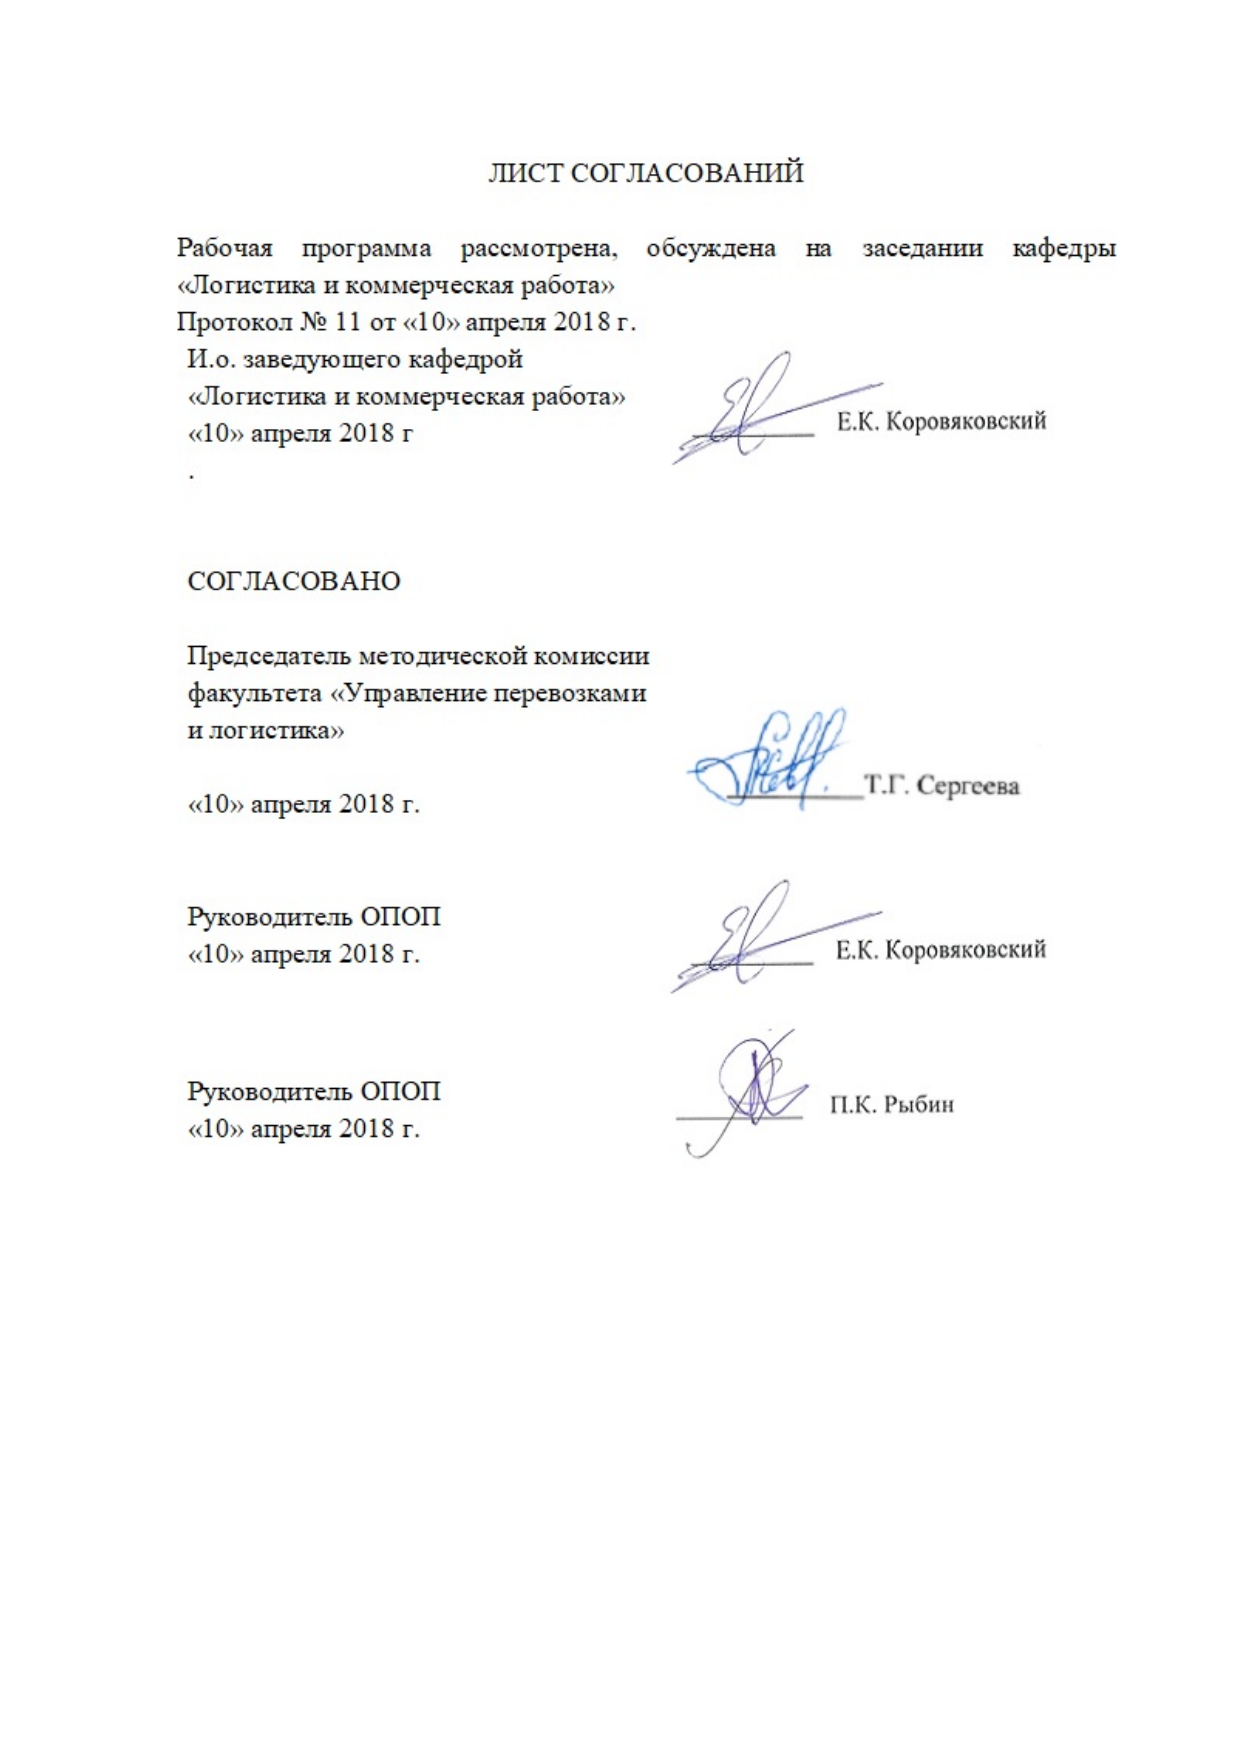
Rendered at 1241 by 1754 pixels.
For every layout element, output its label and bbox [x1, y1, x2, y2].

picture [177, 156, 1152, 1275]
